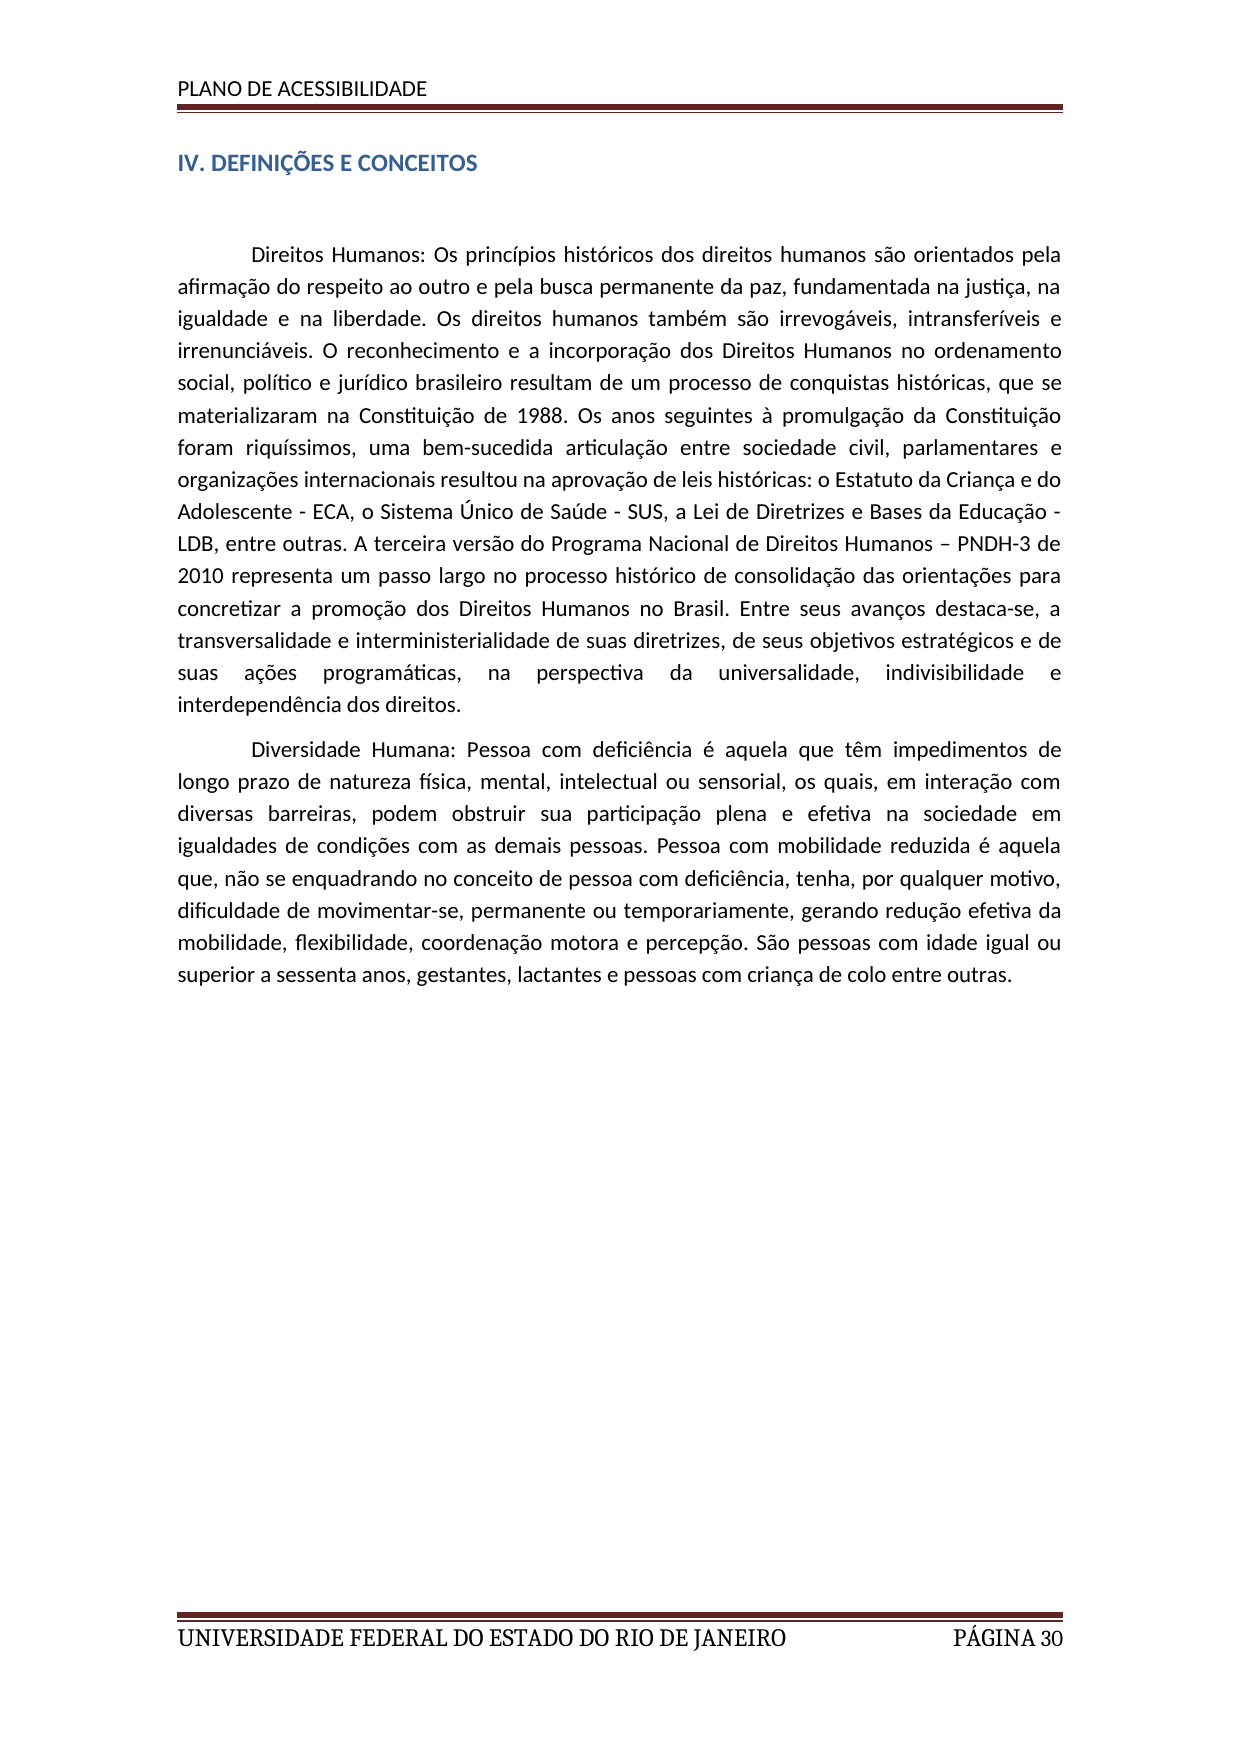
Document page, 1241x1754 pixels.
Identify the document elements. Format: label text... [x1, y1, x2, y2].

text Diversidade Humana: Pessoa com deficiência é aquela que têm impedimentos de longo prazo de natureza física, mental, intelectual ou sensorial, os quais, em interação com diversas barreiras, podem obstruir sua participação plena e efetiva na sociedade em igualdades de condições com as demais pessoas. Pessoa com mobilidade reduzida é aquela que, não se enquadrando no conceito de pessoa com deficiência, tenha, por qualquer motivo, dificuldade de movimentar-se, permanente ou temporariamente, gerando redução efetiva da mobilidade, flexibilidade, coordenação motora e percepção. São pessoas com idade igual ou superior a sessenta anos, gestantes, lactantes e pessoas com criança de colo entre outras. [177, 735, 1063, 988]
subtitle IV. DEFINIÇÕES E CONCEITOS [177, 148, 1063, 178]
text Direitos Humanos: Os princípios históricos dos direitos humanos são orientados pela afirmação do respeito ao outro e pela busca permanente da paz, fundamentada na justiça, na igualdade e na liberdade. Os direitos humanos também são irrevogáveis, intransferíveis e irrenunciáveis. O reconhecimento e a incorporação dos Direitos Humanos no ordenamento social, político e jurídico brasileiro resultam de um processo de conquistas históricas, que se materializaram na Constituição de 1988. Os anos seguintes à promulgação da Constituição foram riquíssimos, uma bem-sucedida articulação entre sociedade civil, parlamentares e organizações internacionais resultou na aprovação de leis históricas: o Estatuto da Criança e do Adolescente - ECA, o Sistema Único de Saúde - SUS, a Lei de Diretrizes e Bases da Educação - LDB, entre outras. A terceira versão do Programa Nacional de Direitos Humanos – PNDH-3 de 2010 representa um passo largo no processo histórico de consolidação das orientações para concretizar a promoção dos Direitos Humanos no Brasil. Entre seus avanços destaca-se, a transversalidade e interministerialidade de suas diretrizes, de seus objetivos estratégicos e de suas ações programáticas, na perspectiva da universalidade, indivisibilidade e interdependência dos direitos. [177, 240, 1063, 718]
